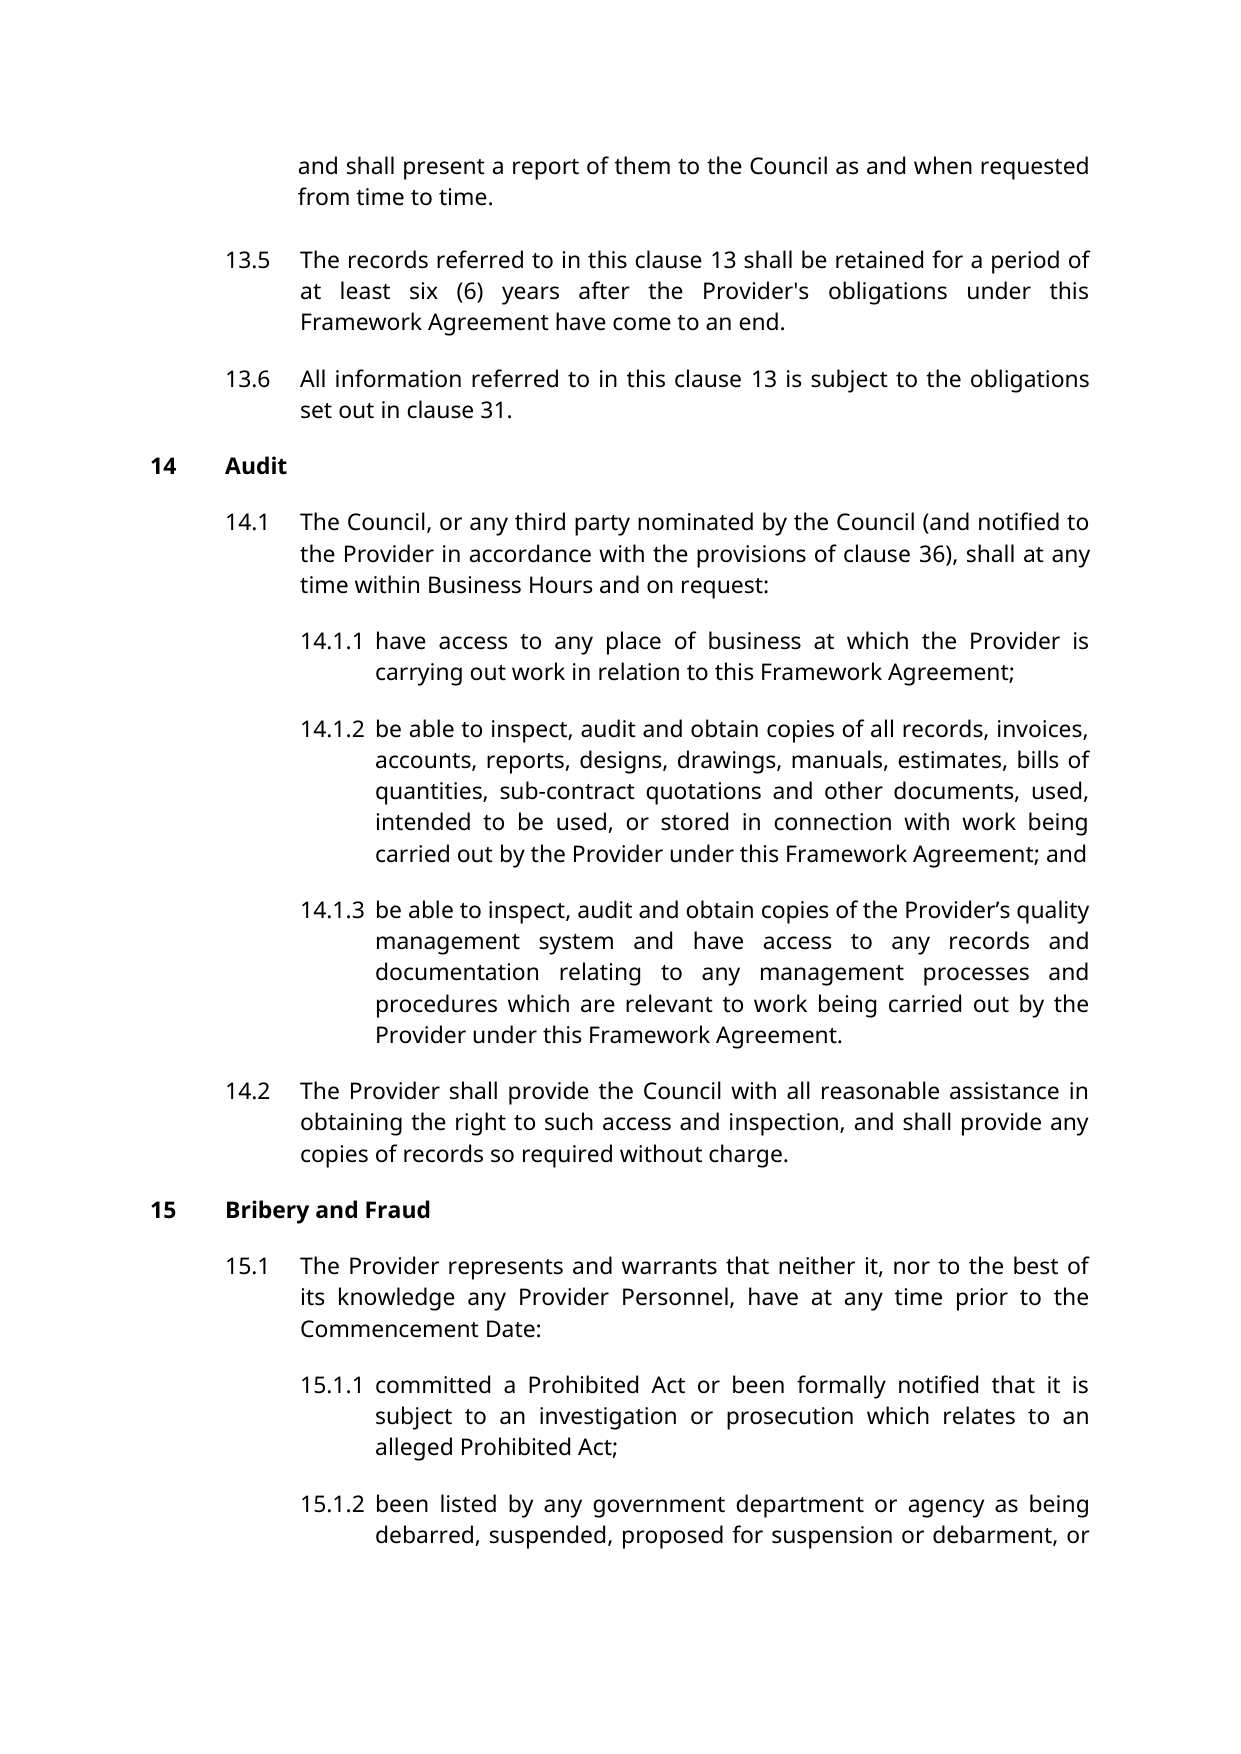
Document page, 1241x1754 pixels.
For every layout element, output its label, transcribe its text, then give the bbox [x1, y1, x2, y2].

subtitle be able to inspect, audit and obtain copies of the Provider’s quality management system and have access to any records and documentation relating to any management processes and procedures which are relevant to work being carried out by the Provider under this Framework Agreement. [300, 894, 1090, 1050]
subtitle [300, 1487, 1090, 1550]
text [298, 150, 1090, 212]
subtitle The Provider shall provide the Council with all reasonable assistance in obtaining the right to such access and inspection, and shall provide any copies of records so required without charge. [225, 1075, 1090, 1169]
subtitle Bribery and Fraud [150, 1194, 1090, 1225]
subtitle The Provider represents and warrants that neither it, nor to the best of its knowledge any Provider Personnel, have at any time prior to the Commencement Date: [225, 1250, 1090, 1344]
subtitle committed a Prohibited Act or been formally notified that it is subject to an investigation or prosecution which relates to an alleged Prohibited Act; [300, 1369, 1090, 1462]
subtitle Audit [150, 450, 1090, 481]
subtitle The Council, or any third party nominated by the Council (and notified to the Provider in accordance with the provisions of clause 36), shall at any time within Business Hours and on request: [225, 506, 1090, 600]
subtitle have access to any place of business at which the Provider is carrying out work in relation to this Framework Agreement; [300, 625, 1090, 687]
subtitle The records referred to in this clause 13 shall be retained for a period of at least six (6) years after the Provider's obligations under this Framework Agreement have come to an end. [225, 244, 1090, 337]
subtitle All information referred to in this clause 13 is subject to the obligations set out in clause 31. [225, 362, 1090, 425]
subtitle be able to inspect, audit and obtain copies of all records, invoices, accounts, reports, designs, drawings, manuals, estimates, bills of quantities, sub-contract quotations and other documents, used, intended to be used, or stored in connection with work being carried out by the Provider under this Framework Agreement; and [300, 712, 1090, 869]
